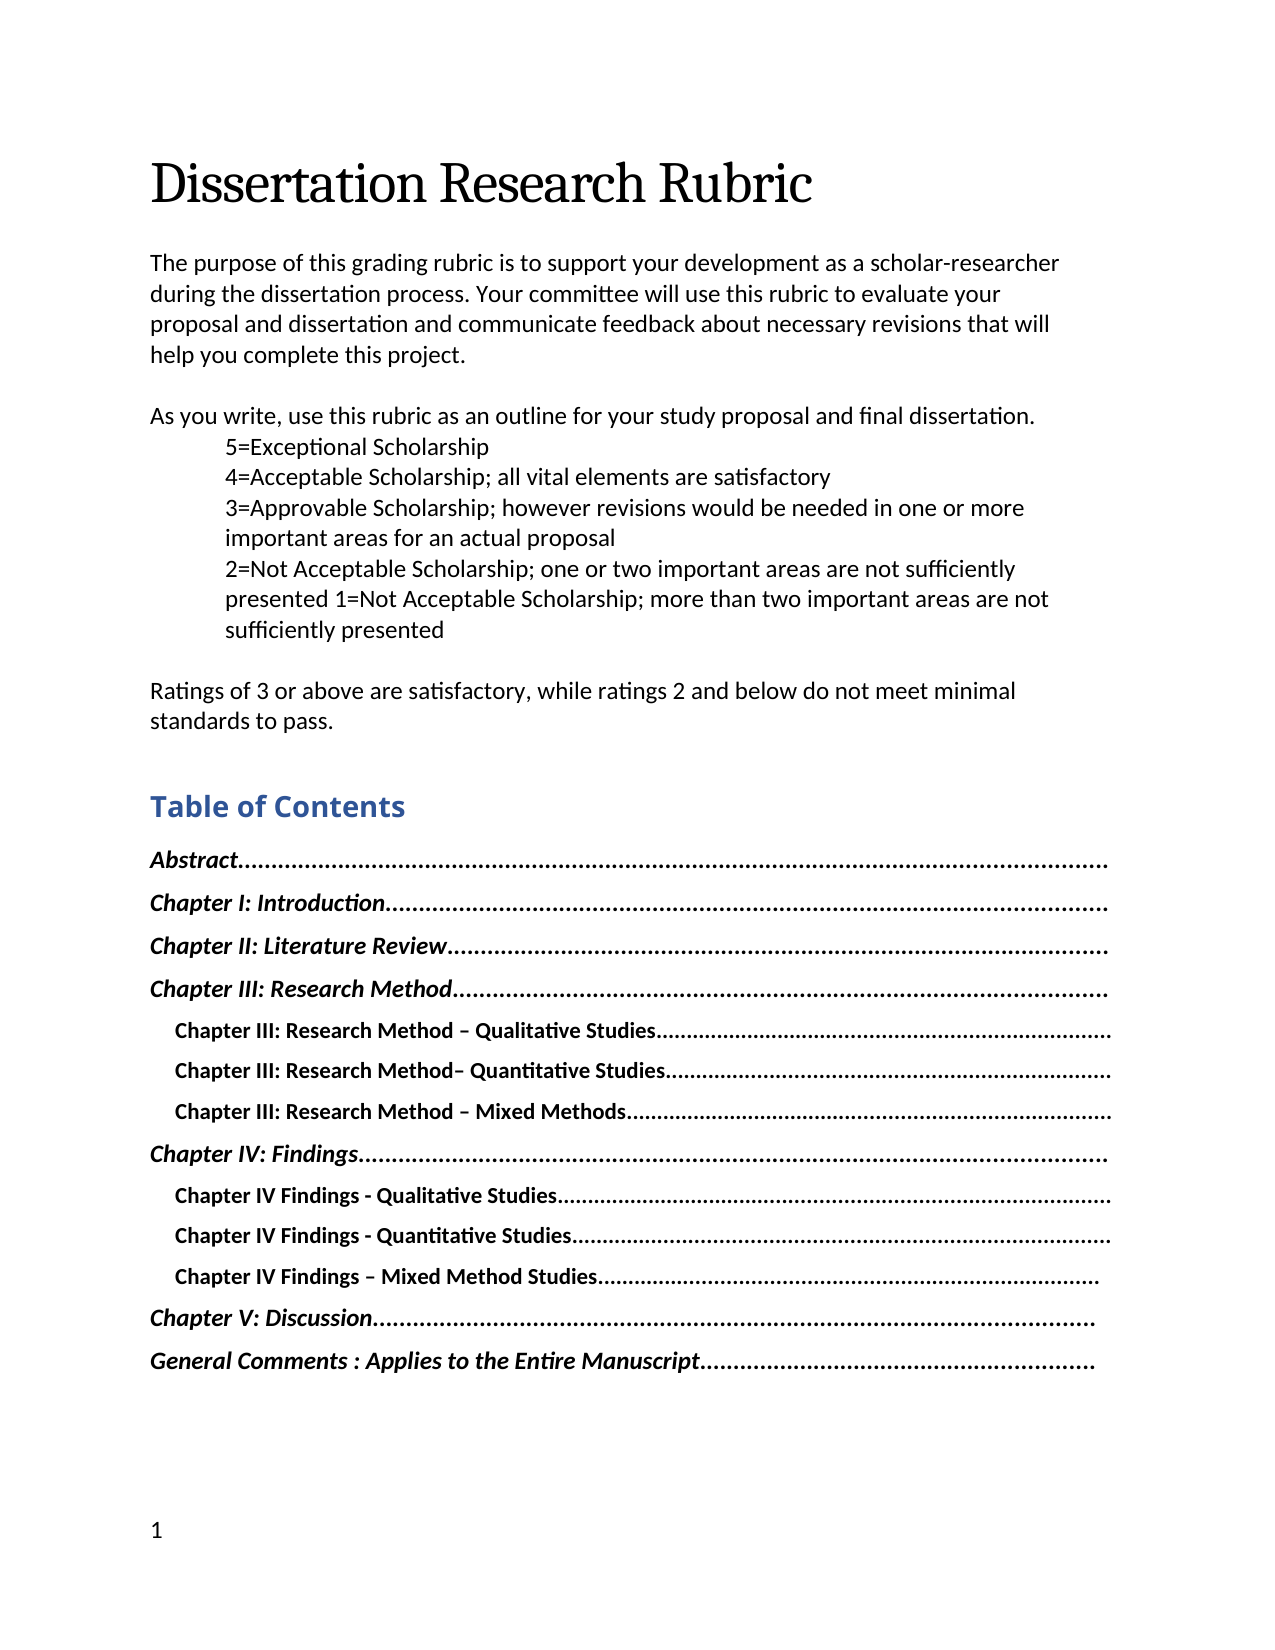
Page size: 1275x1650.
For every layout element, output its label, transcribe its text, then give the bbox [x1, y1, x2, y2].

text 4=Acceptable Scholarship; all vital elements are satisfactory [225, 461, 1065, 492]
text The purpose of this grading rubric is to support your development as a scholar-researcher during the dissertation process. Your committee will use this rubric to evaluate your proposal and dissertation and communicate feedback about necessary revisions that will help you complete this project. [150, 248, 1065, 370]
title Dissertation Research Rubric [150, 150, 1065, 217]
text Ratings of 3 or above are satisfactory, while ratings 2 and below do not meet minimal standards to pass. [150, 675, 1065, 736]
text As you write, use this rubric as an outline for your study proposal and final dissertation. [150, 400, 1065, 431]
text 5=Exceptional Scholarship [225, 431, 1065, 461]
text 2=Not Acceptable Scholarship; one or two important areas are not sufficiently presented 1=Not Acceptable Scholarship; more than two important areas are not sufficiently presented [225, 553, 1065, 644]
text 3=Approvable Scholarship; however revisions would be needed in one or more important areas for an actual proposal [225, 492, 1065, 553]
